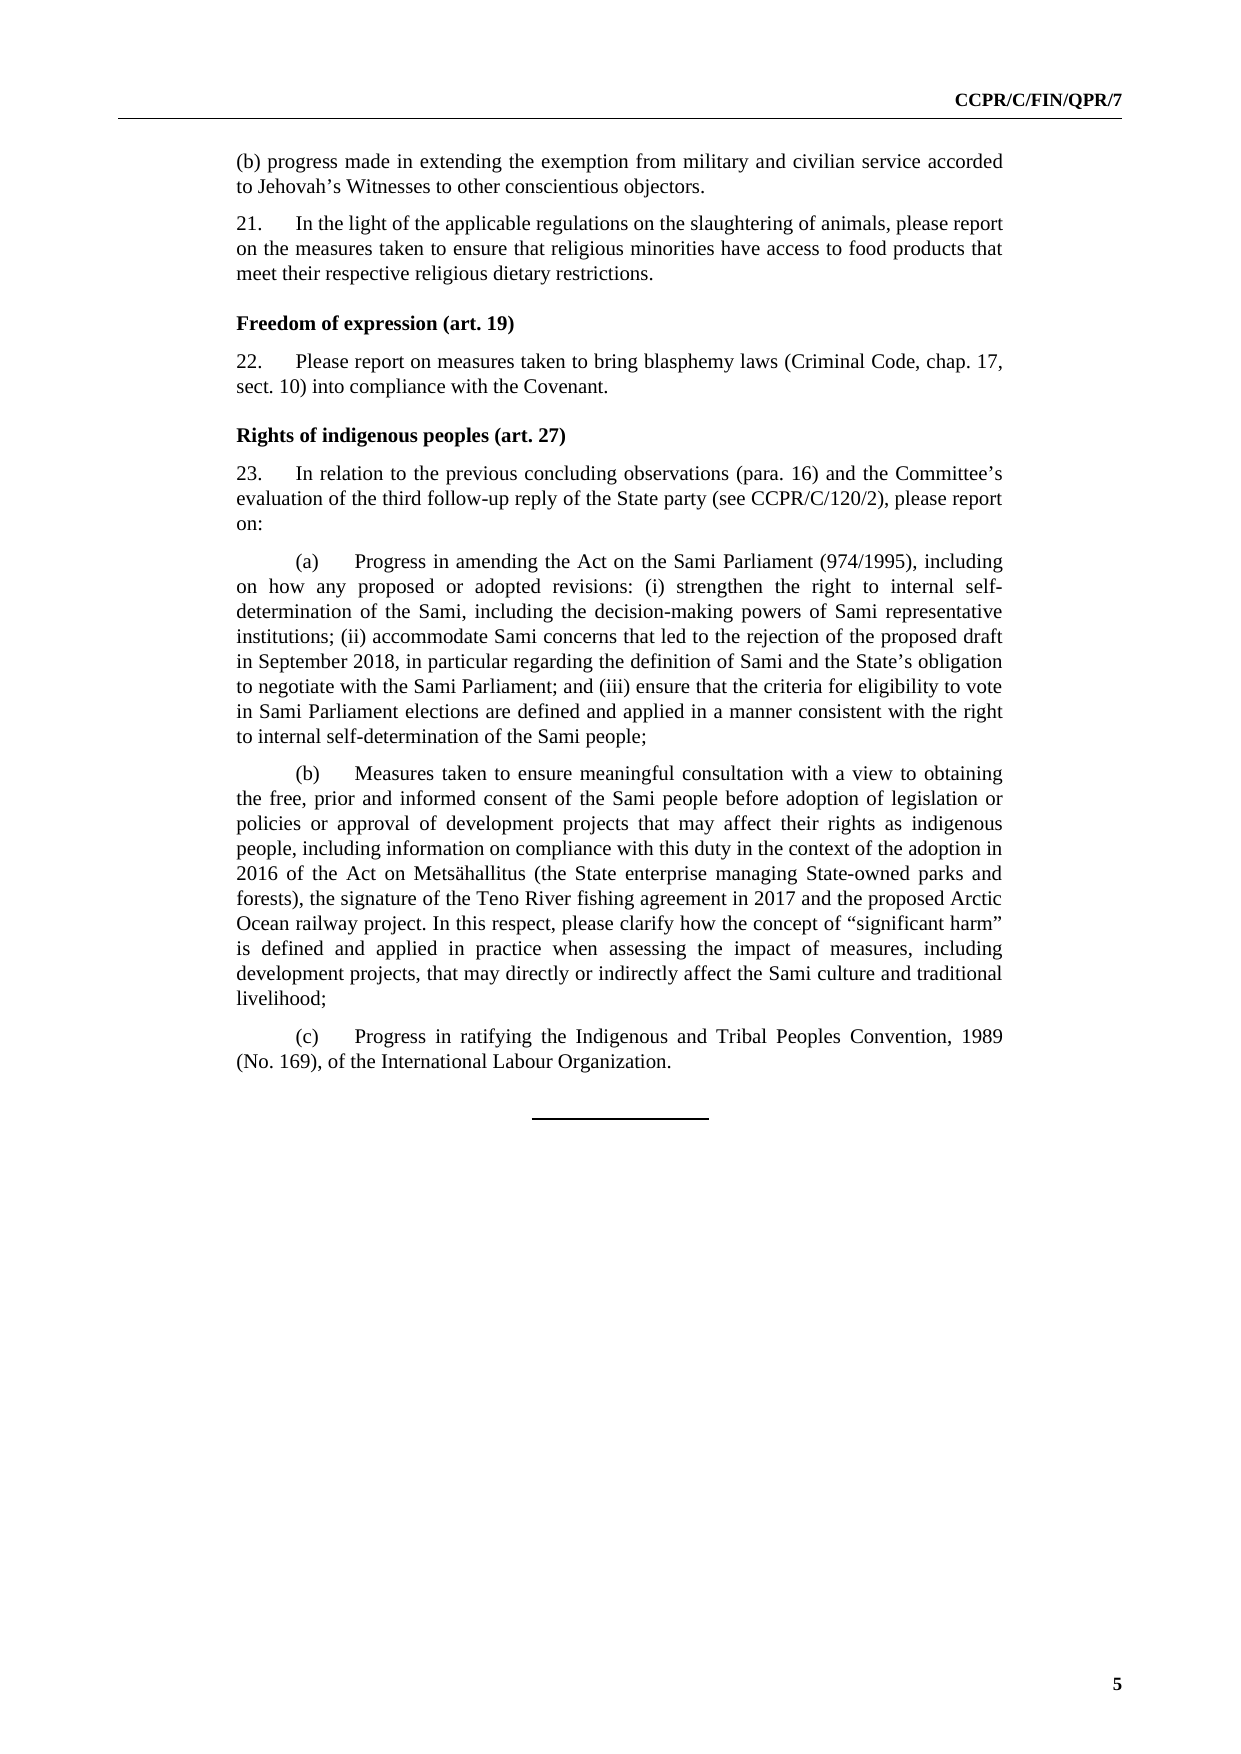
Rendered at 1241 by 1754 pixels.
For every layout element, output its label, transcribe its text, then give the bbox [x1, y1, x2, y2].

text Freedom of expression (art. 19) [118, 310, 1004, 335]
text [236, 148, 1004, 198]
text 22. Please report on measures taken to bring blasphemy laws (Criminal Code, chap. 17, sect. 10) into compliance with the Covenant. [236, 348, 1004, 398]
text 21. In the light of the applicable regulations on the slaughtering of animals, please report on the measures taken to ensure that religious minorities have access to food products that meet their respective religious dietary restrictions. [236, 210, 1004, 285]
text 23. In relation to the previous concluding observations (para. 16) and the Committee’s evaluation of the third follow-up reply of the State party (see CCPR/C/120/2), please report on: [236, 460, 1004, 535]
text (c) Progress in ratifying the Indigenous and Tribal Peoples Convention, 1989 (No. 169), of the International Labour Organization. [236, 1023, 1004, 1073]
text (b) Measures taken to ensure meaningful consultation with a view to obtaining the free, prior and informed consent of the Sami people before adoption of legislation or policies or approval of development projects that may affect their rights as indigenous people, including information on compliance with this duty in the context of the adoption in 2016 of the Act on Metsähallitus (the State enterprise managing State-owned parks and forests), the signature of the Teno River fishing agreement in 2017 and the proposed Arctic Ocean railway project. In this respect, please clarify how the concept of “significant harm” is defined and applied in practice when assessing the impact of measures, including development projects, that may directly or indirectly affect the Sami culture and traditional livelihood; [236, 760, 1004, 1010]
text Rights of indigenous peoples (art. 27) [118, 423, 1004, 448]
text (a) Progress in amending the Act on the Sami Parliament (974/1995), including on how any proposed or adopted revisions: (i) strengthen the right to internal self-determination of the Sami, including the decision-making powers of Sami representative institutions; (ii) accommodate Sami concerns that led to the rejection of the proposed draft in September 2018, in particular regarding the definition of Sami and the State’s obligation to negotiate with the Sami Parliament; and (iii) ensure that the criteria for eligibility to vote in Sami Parliament elections are defined and applied in a manner consistent with the right to internal self-determination of the Sami people; [236, 548, 1004, 748]
